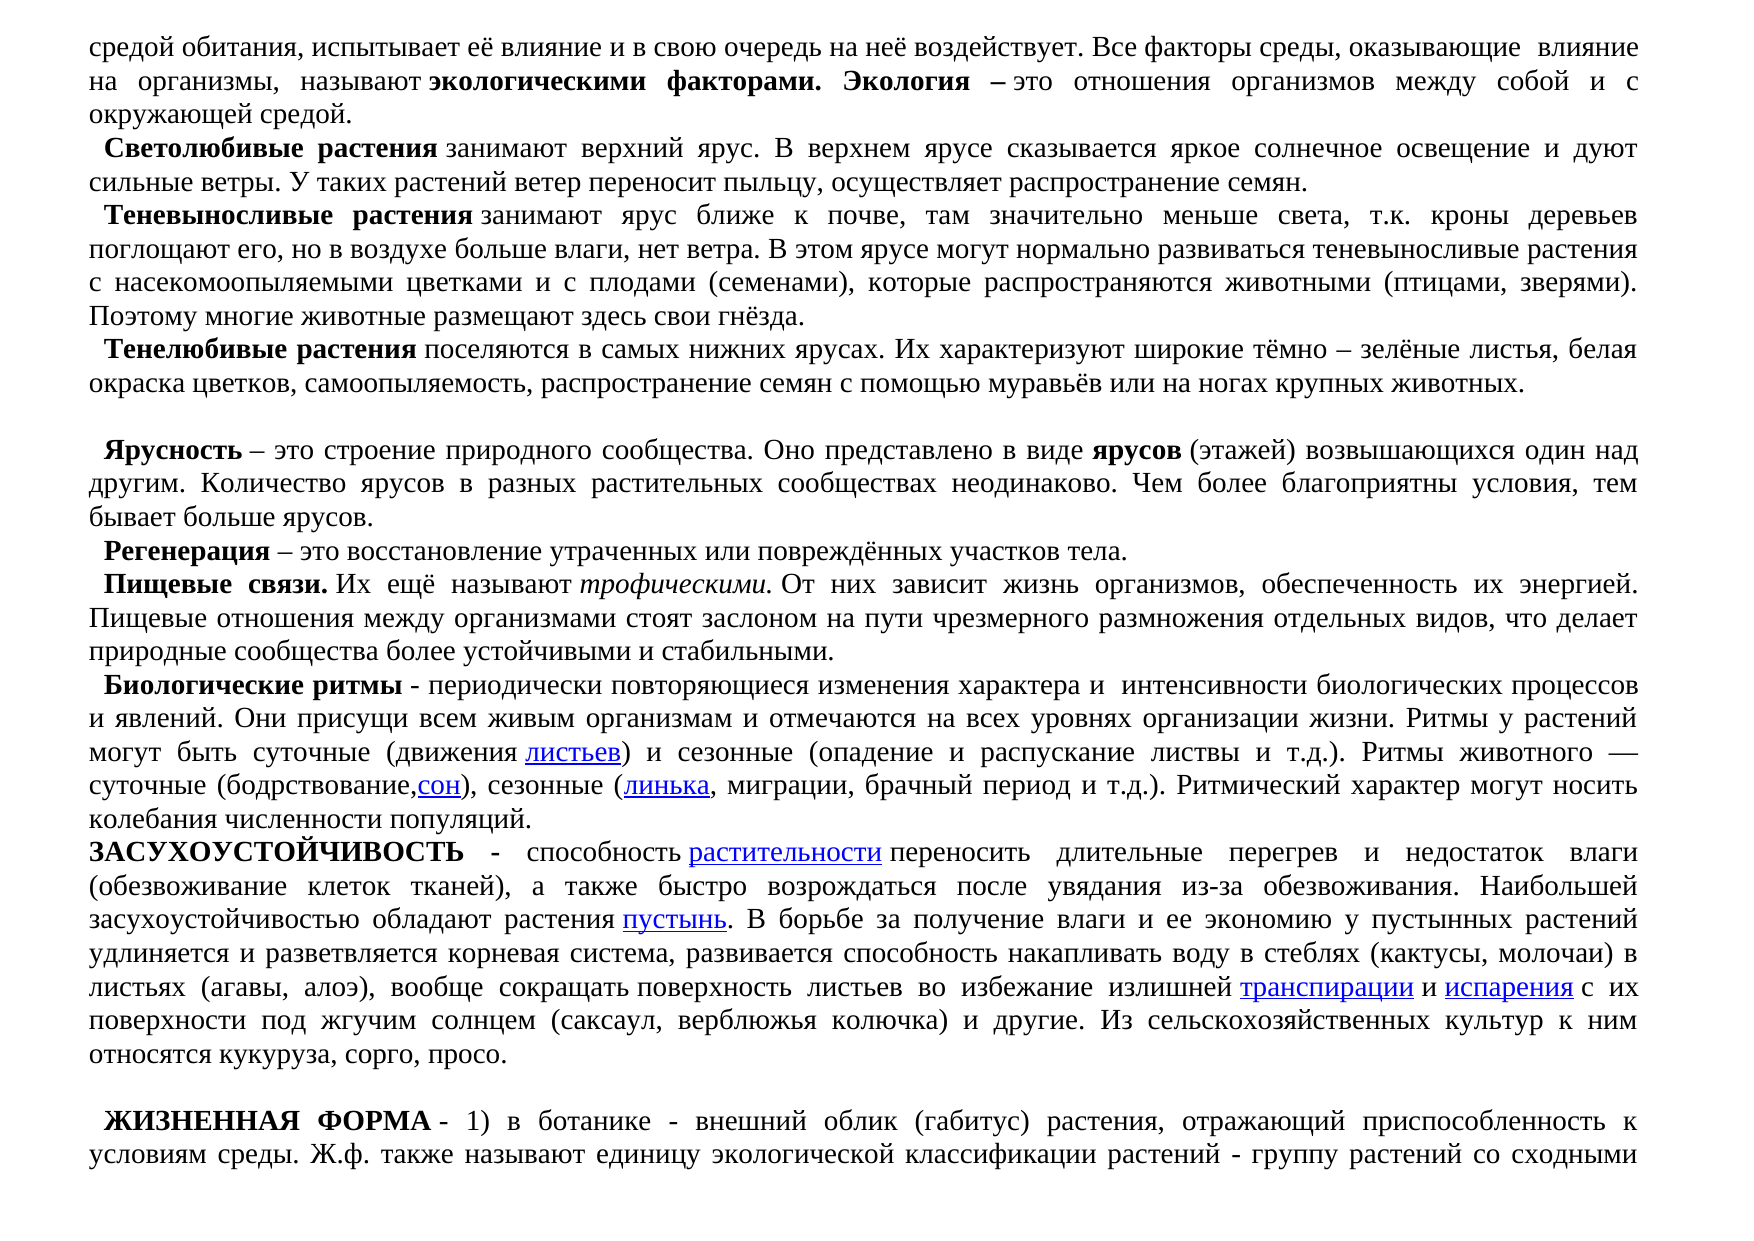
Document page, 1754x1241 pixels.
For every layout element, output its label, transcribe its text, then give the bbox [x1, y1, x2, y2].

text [89, 29, 1639, 130]
text Пищевые связи. Их ещё называют трофическими. От них зависит жизнь организмов, обеспеченность их энергией. Пищевые отношения между организмами стоят заслоном на пути чрезмерного размножения отдельных видов, что делает природные сообщества более устойчивыми и стабильными. [89, 566, 1639, 667]
text ЗАСУХОУСТОЙЧИВОСТЬ - способность растительности переносить длительные перегрев и недостаток влаги (обезвоживание клеток тканей), а также быстро возрождаться после увядания из-за обезвоживания. Наибольшей засухоустойчивостью обладают растения пустынь. В борьбе за получение влаги и ее экономию у пустынных растений удлиняется и разветвляется корневая система, развивается способность накапливать воду в стеблях (кактусы, молочаи) в листьях (агавы, алоэ), вообще сокращать поверхность листьев во избежание излишней транспирации и испарения с их поверхности под жгучим солнцем (саксаул, верблюжья колючка) и другие. Из сельскохозяйственных культур к ним относятся кукуруза, сорго, просо. [89, 834, 1639, 1069]
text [89, 1103, 1639, 1170]
text Биологические ритмы - периодически повторяющиеся изменения характера и интенсивности биологических процессов и явлений. Они присущи всем живым организмам и отмечаются на всех уровнях организации жизни. Ритмы у растений могут быть суточные (движения листьев) и сезонные (опадение и распускание листвы и т.д.). Ритмы животного — суточные (бодрствование,сон), сезонные (линька, миграции, брачный период и т.д.). Ритмический характер могут носить колебания численности популяций. [89, 667, 1639, 834]
text Светолюбивые растения занимают верхний ярус. В верхнем ярусе сказывается яркое солнечное освещение и дуют сильные ветры. У таких растений ветер переносит пыльцу, осуществляет распространение семян. [89, 130, 1639, 197]
text Регенерация – это восстановление утраченных или повреждённых участков тела. [89, 533, 1639, 566]
text Теневыносливые растения занимают ярус ближе к почве, там значительно меньше света, т.к. кроны деревьев поглощают его, но в воздухе больше влаги, нет ветра. В этом ярусе могут нормально развиваться теневыносливые растения с насекомоопыляемыми цветками и с плодами (семенами), которые распространяются животными (птицами, зверями). Поэтому многие животные размещают здесь свои гнёзда. [89, 197, 1639, 331]
text Тенелюбивые растения поселяются в самых нижних ярусах. Их характеризуют широкие тёмно – зелёные листья, белая окраска цветков, самоопыляемость, распространение семян с помощью муравьёв или на ногах крупных животных. [89, 331, 1639, 398]
text Ярусность – это строение природного сообщества. Оно представлено в виде ярусов (этажей) возвышающихся один над другим. Количество ярусов в разных растительных сообществах неодинаково. Чем более благоприятны условия, тем бывает больше ярусов. [89, 432, 1639, 533]
